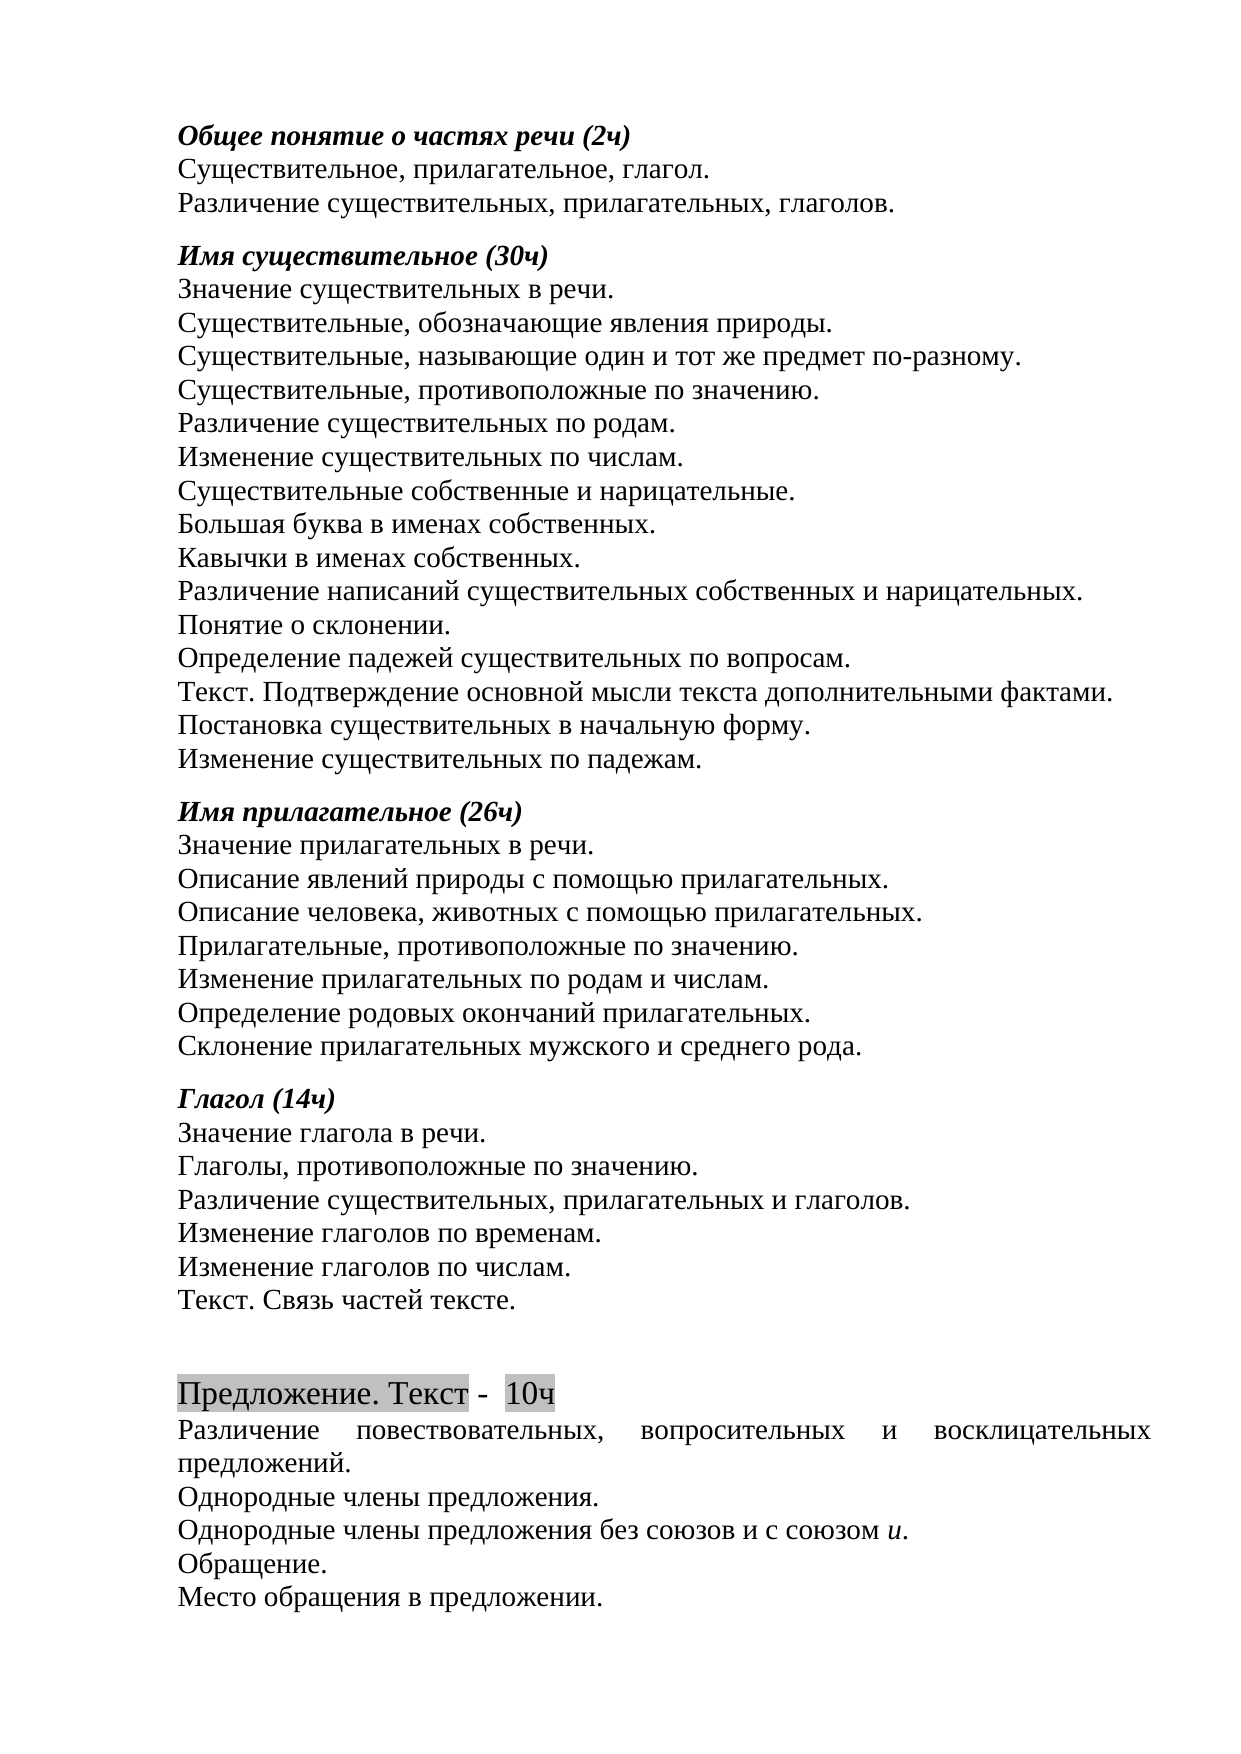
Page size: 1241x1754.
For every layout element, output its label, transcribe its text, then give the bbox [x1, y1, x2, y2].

text Предложение. Текст - 10ч [177, 1373, 1152, 1412]
text Различение существительных по родам. [177, 406, 1152, 439]
text Описание явлений природы с помощью прилагательных. [177, 861, 1152, 894]
text Общее понятие о частях речи (2ч) [177, 118, 1152, 152]
text Изменение глаголов по числам. [177, 1249, 1152, 1282]
text Изменение глаголов по временам. [177, 1215, 1152, 1249]
text Склонение прилагательных мужского и среднего рода. [177, 1028, 1152, 1062]
text Текст. Связь частей тексте. [177, 1282, 1152, 1316]
text Различение повествовательных, вопросительных и восклицательных предложений. [177, 1412, 1152, 1479]
text Место обращения в предложении. [177, 1579, 1152, 1613]
text Существительные, обозначающие явления природы. [177, 305, 1152, 338]
text Существительные собственные и нарицательные. [177, 473, 1152, 506]
text Однородные члены предложения без союзов и с союзом и. [177, 1512, 1152, 1546]
text Глаголы, противоположные по значению. [177, 1148, 1152, 1182]
text Существительные, противоположные по значению. [177, 372, 1152, 406]
text Определение родовых окончаний прилагательных. [177, 995, 1152, 1028]
text Имя существительное (30ч) [177, 238, 1152, 271]
text Глагол (14ч) [177, 1081, 1152, 1115]
text Значение существительных в речи. [177, 271, 1152, 305]
text Значение глагола в речи. [177, 1115, 1152, 1148]
text Текст. Подтверждение основной мысли текста дополнительными фактами. [177, 674, 1152, 707]
text Большая буква в именах собственных. [177, 506, 1152, 540]
text Кавычки в именах собственных. [177, 540, 1152, 573]
text Изменение существительных по числам. [177, 439, 1152, 473]
text Различение написаний существительных собственных и нарицательных. [177, 573, 1152, 607]
text Изменение прилагательных по родам и числам. [177, 961, 1152, 995]
text Различение существительных, прилагательных и глаголов. [177, 1182, 1152, 1215]
text Однородные члены предложения. [177, 1479, 1152, 1512]
text Понятие о склонении. [177, 607, 1152, 640]
text Обращение. [177, 1546, 1152, 1579]
text Существительные, называющие один и тот же предмет по-разному. [177, 338, 1152, 372]
text Постановка существительных в начальную форму. [177, 707, 1152, 741]
text Существительное, прилагательное, глагол. [177, 152, 1152, 185]
text Имя прилагательное (26ч) [177, 794, 1152, 827]
text Определение падежей существительных по вопросам. [177, 640, 1152, 674]
text Прилагательные, противоположные по значению. [177, 928, 1152, 961]
text Описание человека, животных с помощью прилагательных. [177, 894, 1152, 928]
text Различение существительных, прилагательных, глаголов. [177, 185, 1152, 219]
text Изменение существительных по падежам. [177, 741, 1152, 774]
text Значение прилагательных в речи. [177, 827, 1152, 861]
